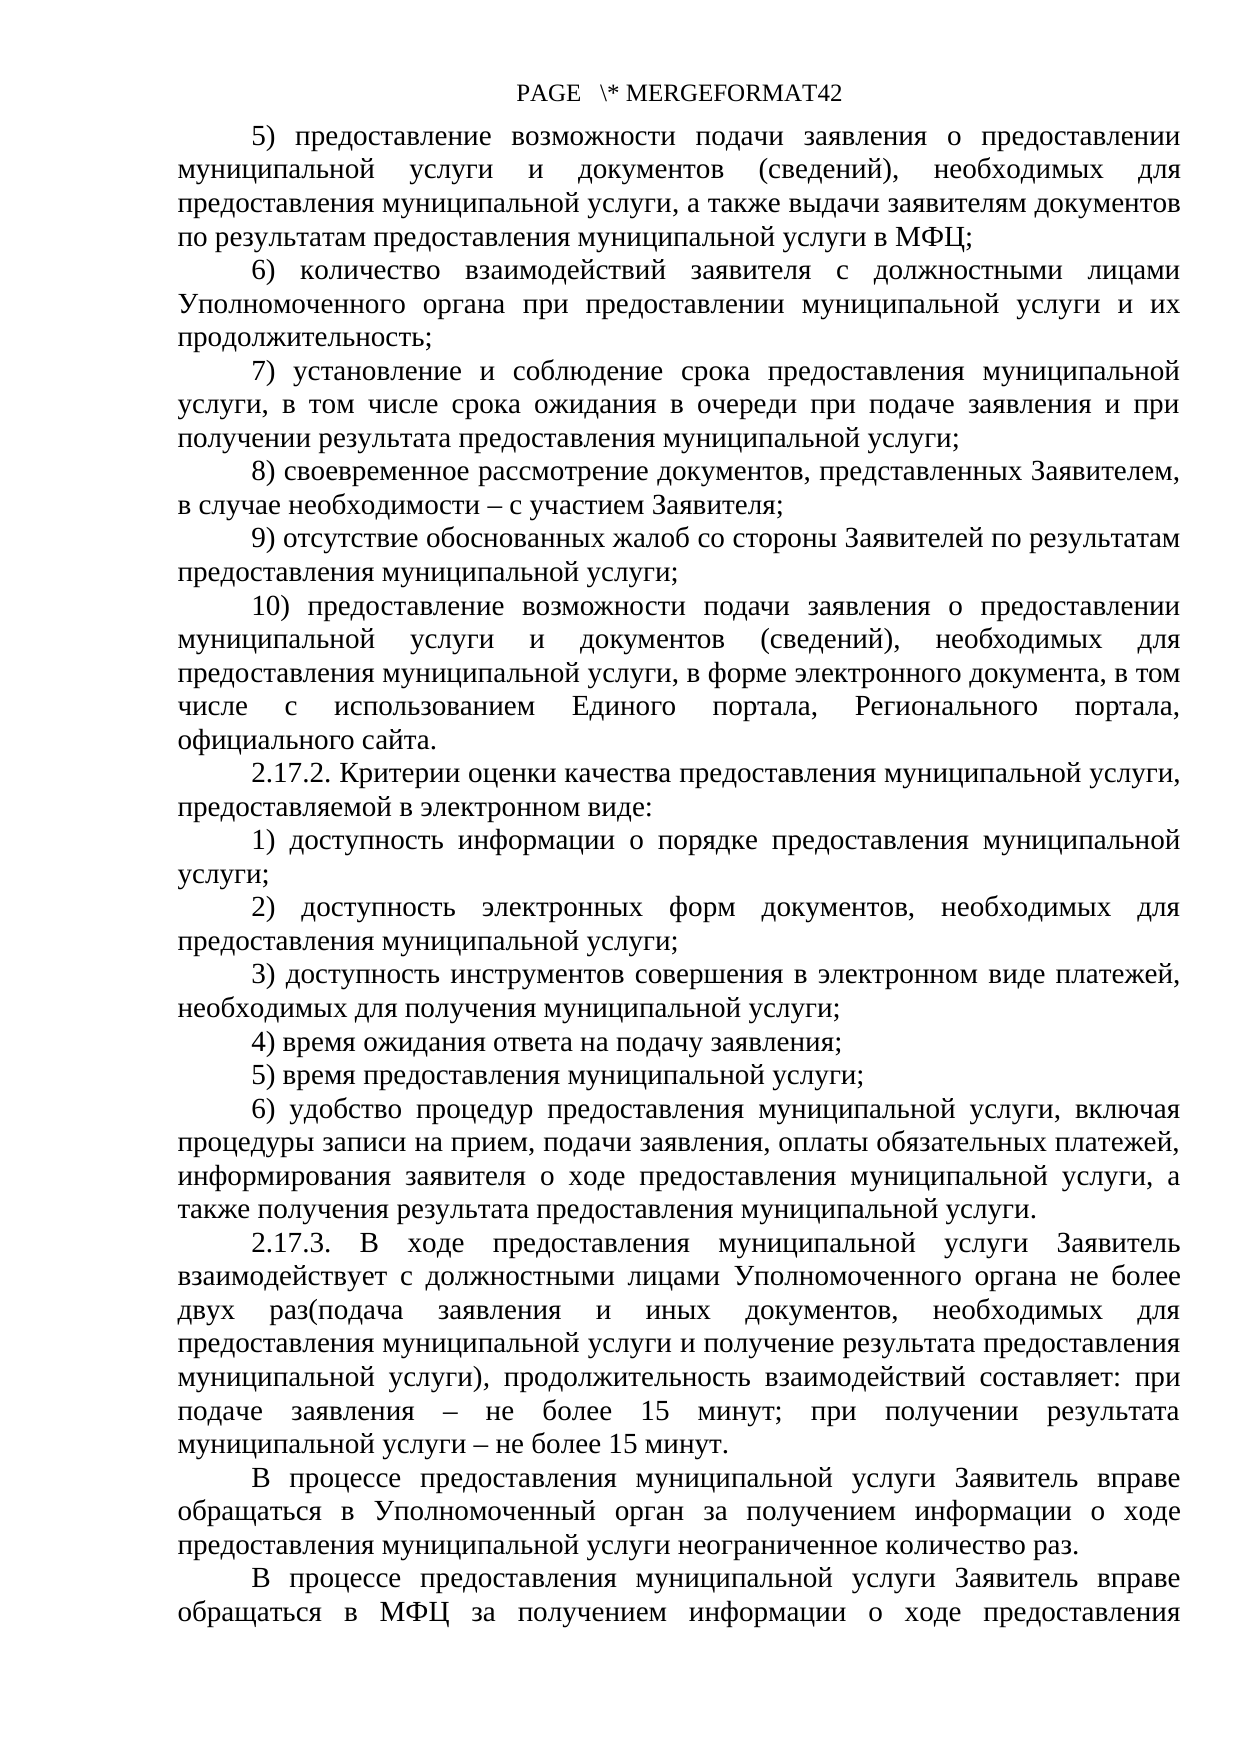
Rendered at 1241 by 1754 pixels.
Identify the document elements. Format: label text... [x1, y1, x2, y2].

text 4) время ожидания ответа на подачу заявления; [177, 1024, 1181, 1057]
text 10) предоставление возможности подачи заявления о предоставлении муниципальной услуги и документов (сведений), необходимых для предоставления муниципальной услуги, в форме электронного документа, в том числе с использованием Единого портала, Регионального портала, официального сайта. [177, 588, 1181, 755]
text 5) время предоставления муниципальной услуги; [177, 1057, 1181, 1091]
text В процессе предоставления муниципальной услуги Заявитель вправе обращаться в Уполномоченный орган за получением информации о ходе предоставления муниципальной услуги неограниченное количество раз. [177, 1460, 1181, 1560]
text 7) установление и соблюдение срока предоставления муниципальной услуги, в том числе срока ожидания в очереди при подаче заявления и при получении результата предоставления муниципальной услуги; [177, 353, 1181, 453]
text 3) доступность инструментов совершения в электронном виде платежей, необходимых для получения муниципальной услуги; [177, 957, 1181, 1024]
text 5) предоставление возможности подачи заявления о предоставлении муниципальной услуги и документов (сведений), необходимых для предоставления муниципальной услуги, а также выдачи заявителям документов по результатам предоставления муниципальной услуги в МФЦ; [177, 118, 1181, 252]
text 1) доступность информации о порядке предоставления муниципальной услуги; [177, 822, 1181, 889]
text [177, 1560, 1181, 1627]
text 6) количество взаимодействий заявителя с должностными лицами Уполномоченного органа при предоставлении муниципальной услуги и их продолжительность; [177, 252, 1181, 353]
text 6) удобство процедур предоставления муниципальной услуги, включая процедуры записи на прием, подачи заявления, оплаты обязательных платежей, информирования заявителя о ходе предоставления муниципальной услуги, а также получения результата предоставления муниципальной услуги. [177, 1091, 1181, 1225]
text 2.17.3. В ходе предоставления муниципальной услуги Заявитель взаимодействует с должностными лицами Уполномоченного органа не более двух раз(подача заявления и иных документов, необходимых для предоставления муниципальной услуги и получение результата предоставления муниципальной услуги), продолжительность взаимодействий составляет: при подаче заявления – не более 15 минут; при получении результата муниципальной услуги – не более 15 минут. [177, 1225, 1181, 1460]
text 2.17.2. Критерии оценки качества предоставления муниципальной услуги, предоставляемой в электронном виде: [177, 755, 1181, 822]
text 9) отсутствие обоснованных жалоб со стороны Заявителей по результатам предоставления муниципальной услуги; [177, 521, 1181, 588]
text 8) своевременное рассмотрение документов, представленных Заявителем, в случае необходимости – с участием Заявителя; [177, 453, 1181, 521]
text 2) доступность электронных форм документов, необходимых для предоставления муниципальной услуги; [177, 889, 1181, 957]
